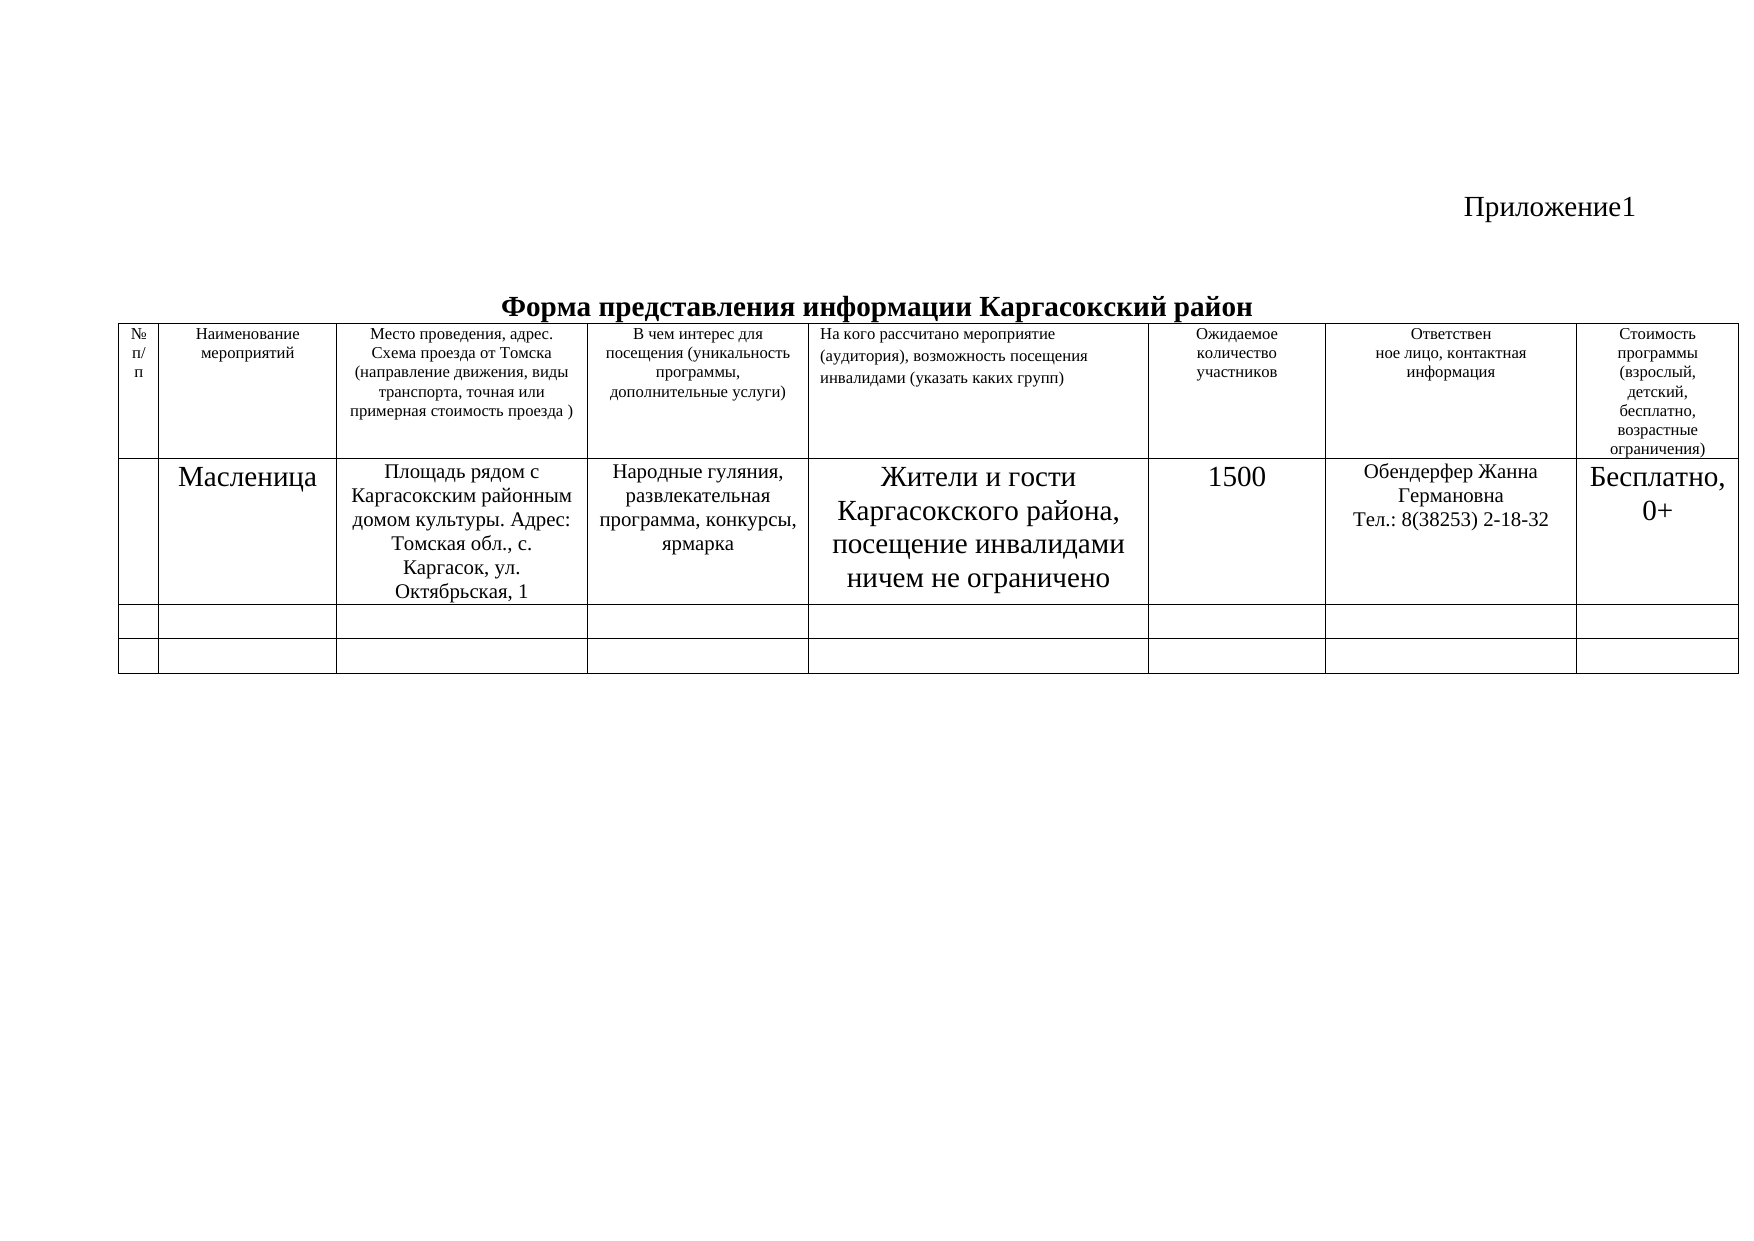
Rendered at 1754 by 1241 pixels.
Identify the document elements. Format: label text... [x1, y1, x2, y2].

table_header № п/п [119, 324, 158, 458]
table_cell [588, 605, 808, 638]
text Приложение1 [118, 189, 1636, 222]
table_cell [119, 639, 158, 673]
table_cell Жители и гости Каргасокского района, посещение инвалидами ничем не ограничено [809, 459, 1148, 603]
table_cell Обендерфер Жанна Германовна Тел.: 8(38253) 2-18-32 [1326, 459, 1576, 603]
table_cell 1500 [1149, 459, 1325, 603]
table_cell [1149, 639, 1325, 673]
table_cell Народные гуляния, развлекательная программа, конкурсы, ярмарка [588, 459, 808, 603]
table_cell [1577, 605, 1738, 638]
table_cell [159, 605, 336, 638]
table_cell [1149, 605, 1325, 638]
table_cell Бесплатно, 0+ [1577, 459, 1738, 603]
table_cell [159, 639, 336, 673]
table_cell [337, 639, 587, 673]
table_header Стоимость программы (взрослый, детский, бесплатно, возрастные ограничения) [1577, 324, 1738, 458]
text Форма представления информации Каргасокский район [118, 289, 1636, 323]
table_header Ответствен ное лицо, контактная информация [1326, 324, 1576, 458]
table_header Место проведения, адрес. Схема проезда от Томска (направление движения, виды транспорта, точная или примерная стоимость проезда ) [337, 324, 587, 458]
table_cell [1326, 605, 1576, 638]
table_cell Масленица [159, 459, 336, 603]
table_cell [588, 639, 808, 673]
table_cell [119, 605, 158, 638]
table_cell [337, 605, 587, 638]
table_header На кого рассчитано мероприятие (аудитория), возможность посещения инвалидами (указать каких групп) [809, 324, 1148, 458]
table_cell [809, 605, 1148, 638]
table_cell [1326, 639, 1576, 673]
table_cell [119, 459, 158, 603]
table_cell [809, 639, 1148, 673]
table_cell [1577, 639, 1738, 673]
table_header В чем интерес для посещения (уникальность программы, дополнительные услуги) [588, 324, 808, 458]
table_header Наименование мероприятий [159, 324, 336, 458]
table_cell Площадь рядом с Каргасокским районным домом культуры. Адрес: Томская обл., с. Каргасок, ул. Октябрьская, 1 [337, 459, 587, 603]
table_header Ожидаемое количество участников [1149, 324, 1325, 458]
